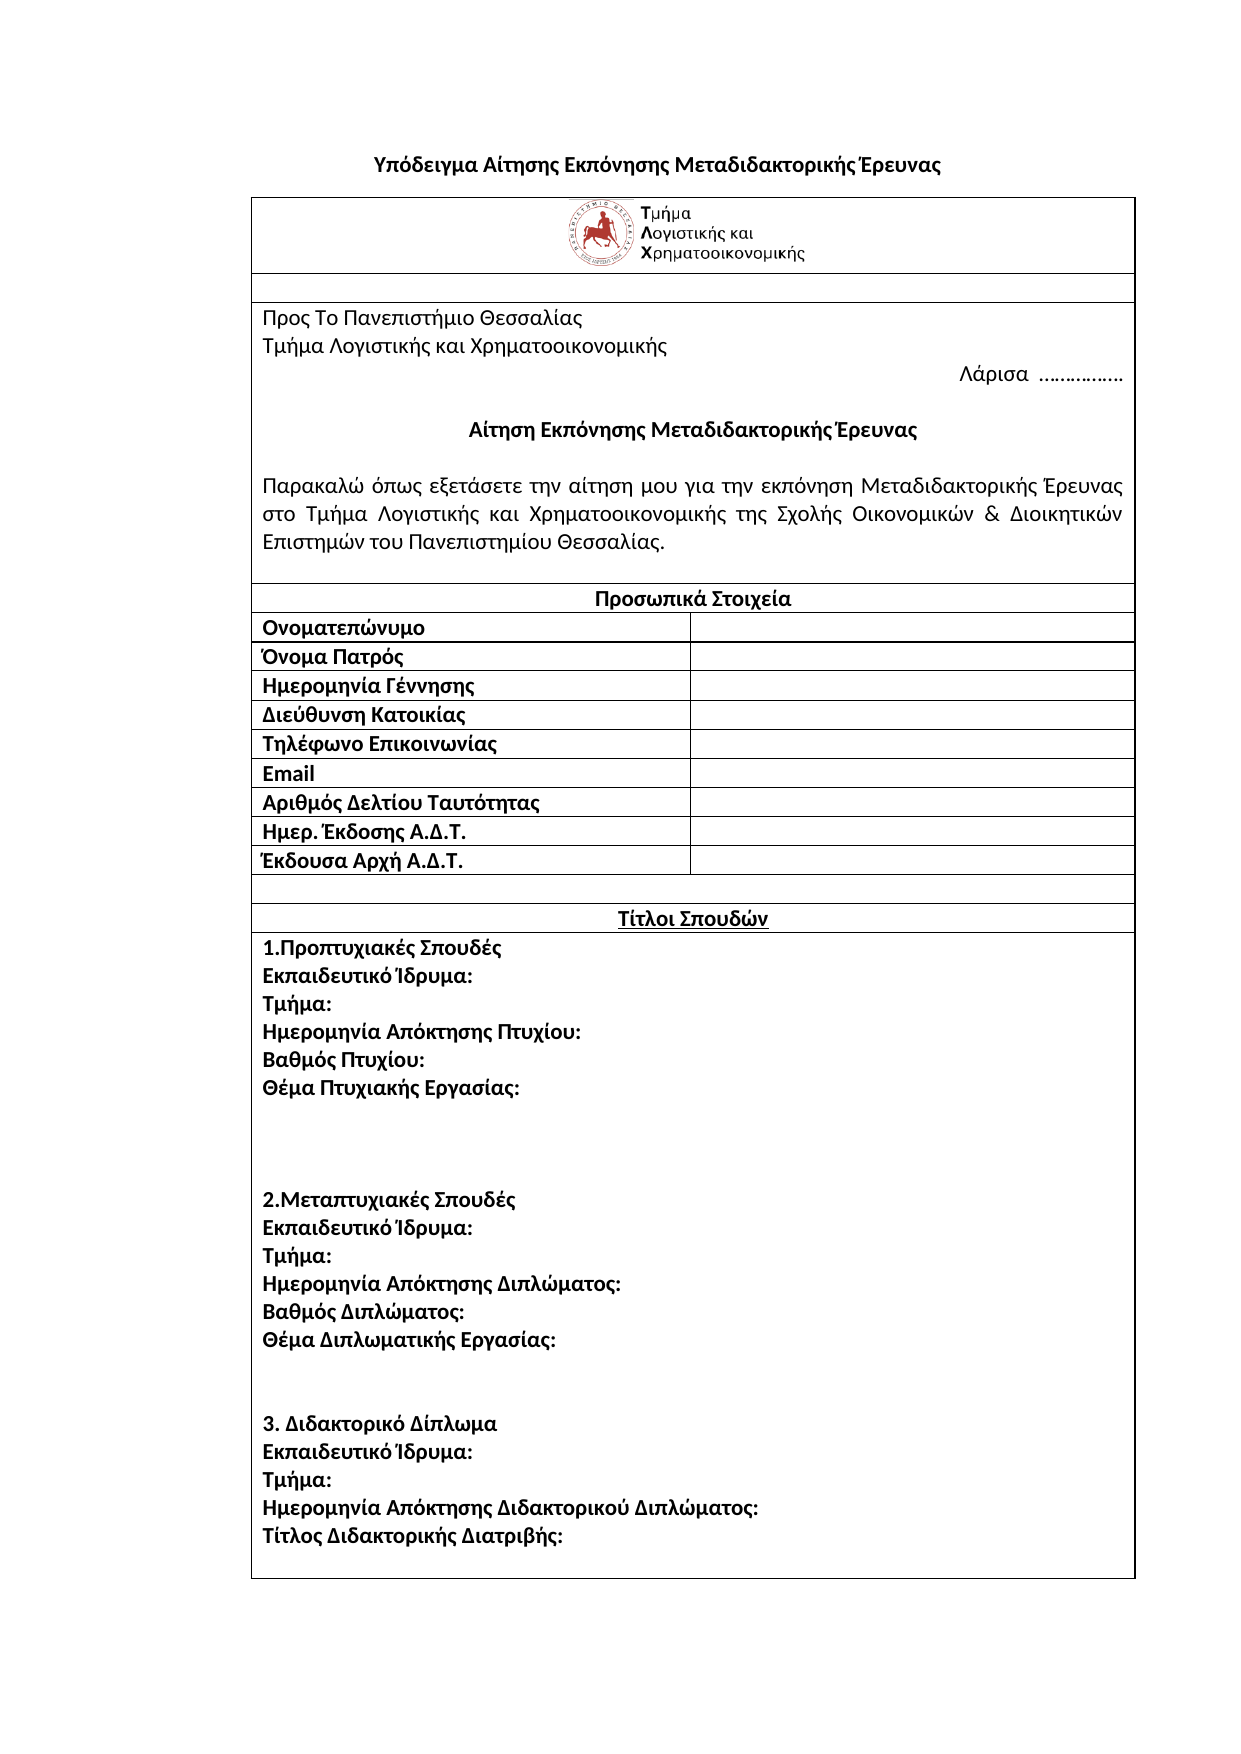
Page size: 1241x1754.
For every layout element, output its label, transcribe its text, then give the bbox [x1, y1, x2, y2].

table_cell [691, 759, 1134, 787]
table_cell [691, 788, 1134, 816]
table_cell [252, 274, 1134, 302]
table_cell [691, 613, 1134, 641]
table_cell [691, 671, 1134, 699]
table_cell Προς Το Πανεπιστήμιο Θεσσαλίας Τμήμα Λογιστικής και Χρηματοοικονομικής Λάρισα ……………. Αίτηση Εκπόνησης Μεταδιδακτορικής Έρευνας Παρακαλώ όπως εξετάσετε την αίτηση μου για την εκπόνηση Μεταδιδακτορικής Έρευνας στο Τμήμα Λογιστικής και Χρηματοοικονομικής της Σχολής Οικονομικών & Διοικητικών Επιστημών του Πανεπιστημίου Θεσσαλίας. [252, 303, 1134, 583]
table_cell Προσωπικά Στοιχεία [252, 584, 1134, 612]
table_cell [691, 730, 1134, 758]
table_header [818, 198, 1134, 273]
table_cell Τίτλοι Σπουδών [252, 904, 1134, 932]
table_cell Διεύθυνση Κατοικίας [252, 701, 690, 728]
list Υπόδειγμα Αίτησης Εκπόνησης Μεταδιδακτορικής Έρευνας [262, 150, 1053, 178]
table_cell [691, 846, 1134, 874]
table_cell Ημερομηνία Γέννησης [252, 671, 690, 699]
table_cell Όνομα Πατρός [252, 643, 690, 670]
table_cell Τηλέφωνο Επικοινωνίας [252, 730, 690, 758]
table_cell Έκδουσα Αρχή Α.Δ.Τ. [252, 846, 690, 874]
table_cell Email [252, 759, 690, 787]
table_cell [691, 643, 1134, 670]
table_cell [691, 701, 1134, 728]
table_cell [252, 933, 1134, 1577]
table_cell Ημερ. Έκδοσης Α.Δ.Τ. [252, 817, 690, 845]
picture [568, 197, 818, 273]
table_cell Αριθμός Δελτίου Ταυτότητας [252, 788, 690, 816]
table_header [252, 198, 568, 273]
table_cell Ονοματεπώνυμο [252, 613, 690, 641]
table_cell [691, 817, 1134, 845]
table_cell [252, 875, 1134, 903]
